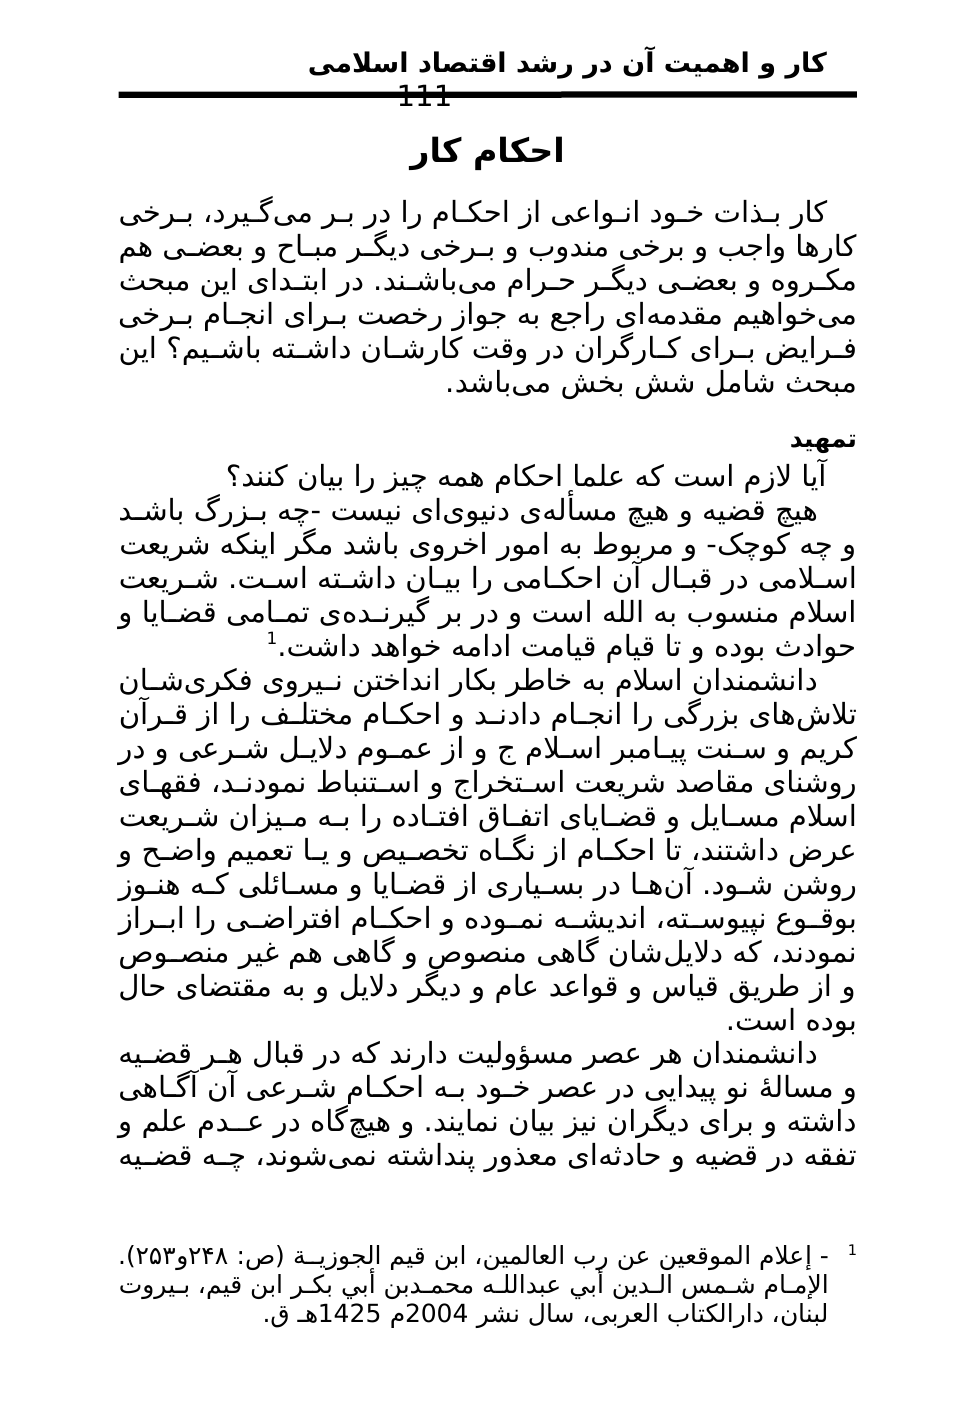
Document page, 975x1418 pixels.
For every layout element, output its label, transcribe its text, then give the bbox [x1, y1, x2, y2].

text آیا لازم است که علما احکام همه چیز را بیان کنند؟ [118, 459, 857, 493]
text کار بذات خود انواعی از احکام را در بر می‌گیرد، برخی کارها واجب و برخی مندوب و برخی دیگر مباح و بعضی هم مکروه و بعضی دیگر حرام می‌باشند. در ابتدای این مبحث می‌خواهیم مقدمه‌ای راجع به جواز رخصت برای انجام برخی فرایض برای کارگران در وقت کارشان داشته باشیم؟ این مبحث شامل شش بخش می‌باشد. [118, 195, 857, 399]
text هیچ قضیه و هیچ مسأله‌ی دنیوی‌ای نیست -چه بزرگ باشد و چه کوچک- و مربوط به امور اخروی باشد مگر اینکه شریعت اسلامی در قبال آن احکامی را بیان داشته است. شریعت اسلام منسوب به الله است و در بر گیرنده‌ی تمامی قضایا و حوادث بوده و تا قیام قیامت ادامه خواهد داشت. [118, 493, 857, 663]
text احکام کار [118, 132, 857, 170]
text تمهید [118, 424, 857, 453]
text دانشمندان اسلام به خاطر بکار انداختن نیروی فکری‌شان تلاش‌های بزرگی را انجام دادند و احکام مختلف را از قرآن کریم و سنت پیامبر اسلام ج و از عموم دلایل شرعی و در روشنای مقاصد شریعت استخراج و استنباط نمودند، فقهای اسلام مسایل و قضایای اتفاق افتاده را به میزان شریعت عرض داشتند، تا احکام از نگاه تخصیص و یا تعمیم واضح و روشن شود. آن‌ها در بسیاری از قضایا و مسائلی که هنوز بوقوع نپیوسته، اندیشه نموده و احکام افتراضی را ابراز نمودند، که دلایل‌شان گاهی منصوص و گاهی هم غیر منصوص و از طریق قیاس و قواعد عام و دیگر دلایل و به مقتضای حال بوده است. [118, 663, 857, 1037]
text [118, 1037, 857, 1173]
